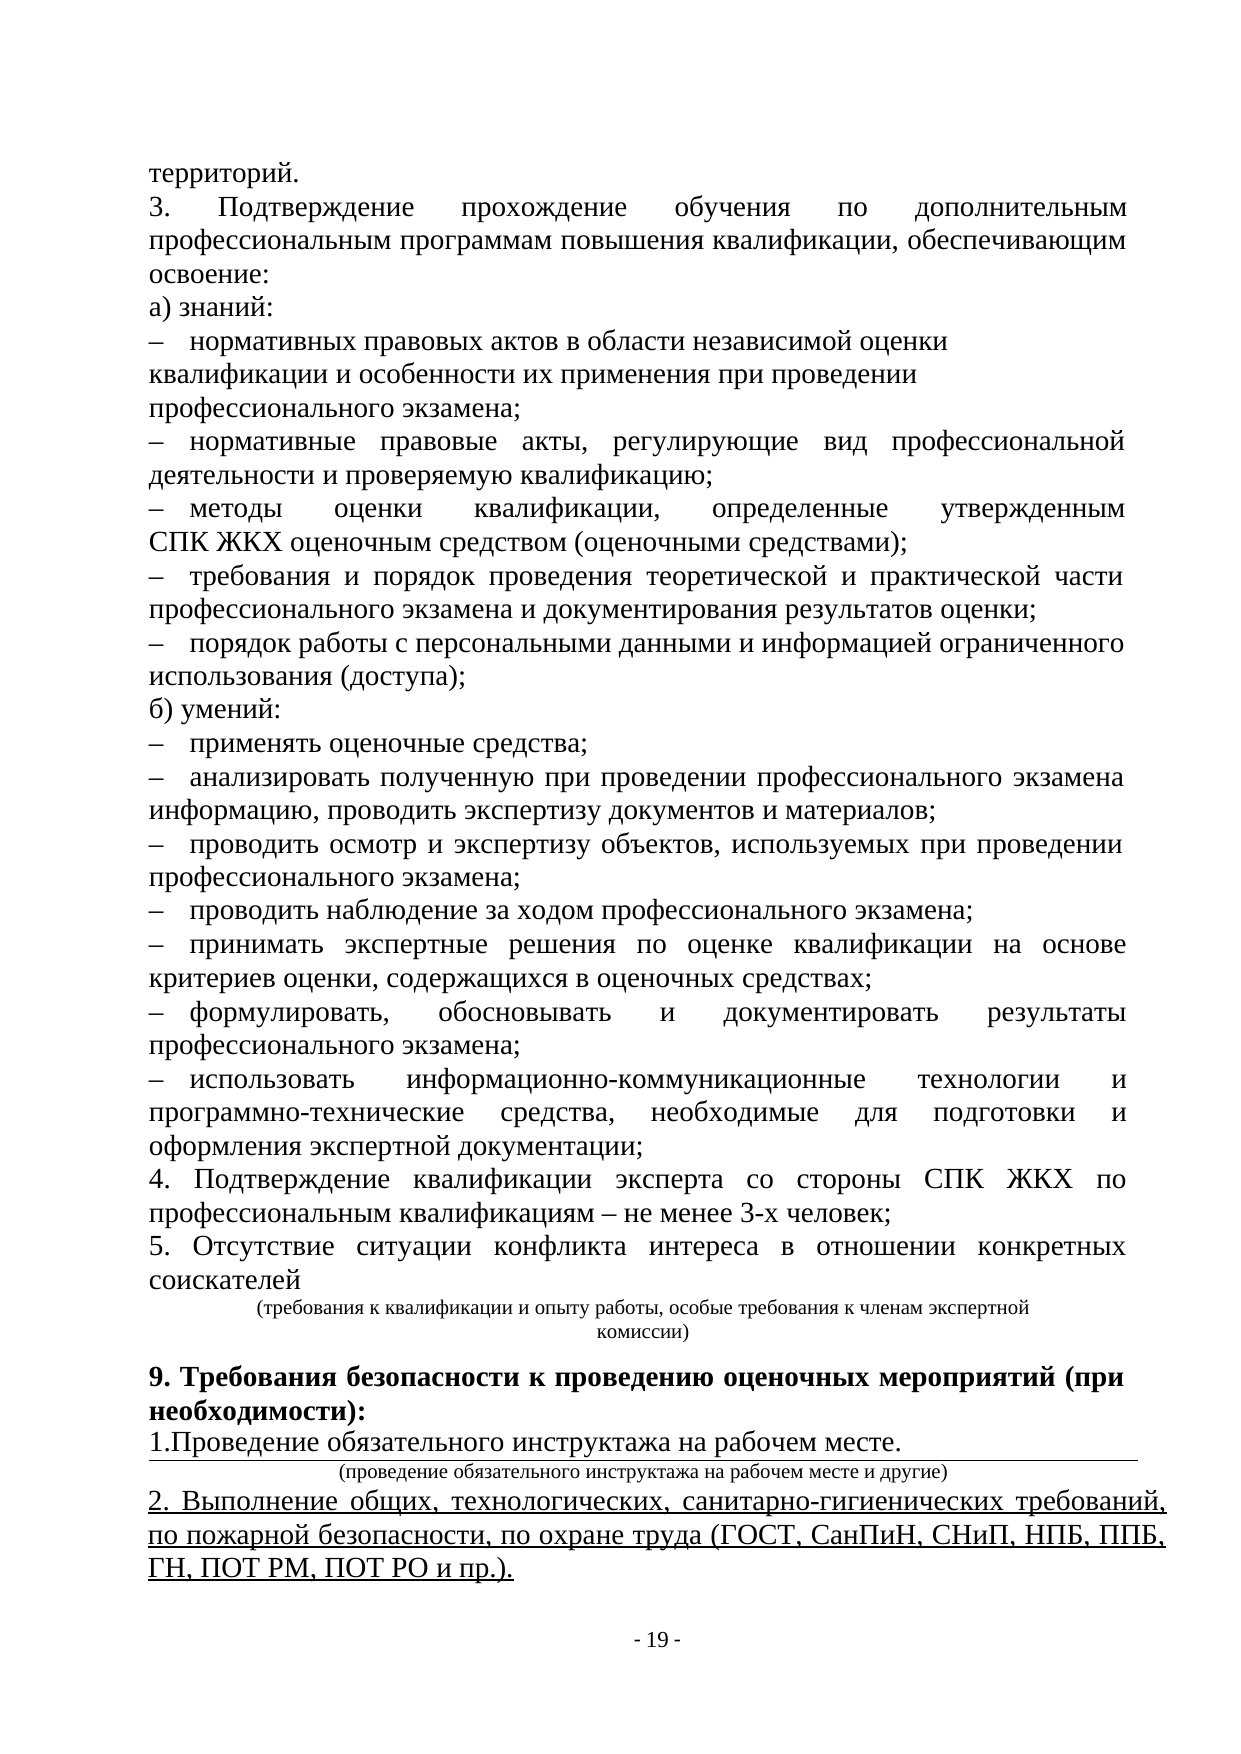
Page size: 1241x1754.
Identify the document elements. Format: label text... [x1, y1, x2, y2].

table_cell 9. Требования безопасности к проведению оценочных мероприятий (при необходимости): 1.Проведение обязательного инструктажа на рабочем месте. [149, 1343, 1138, 1460]
text 2. Выполнение общих, технологических, санитарно-гигиенических требований, по пожарной безопасности, по охране труда (ГОСТ, СанПиН, СНиП, НПБ, ППБ, ГН, ПОТ РМ, ПОТ РО и пр.). [148, 1514, 1167, 1584]
table_cell (требования к квалификации и опыту работы, особые требования к членам экспертной комиссии) [149, 1296, 1138, 1343]
table_header территорий. 3. Подтверждение прохождение обучения по дополнительным профессиональным программам повышения квалификации, обеспечивающим освоение: а) знаний: нормативных правовых актов в области независимой оценки квалификации и особенности их применения при проведении профессионального экзамена; нормативные правовые акты, регулирующие вид профессиональной деятельности и проверяемую квалификацию; методы оценки квалификации, определенные утвержденным СПК ЖКХ оценочным средством (оценочными средствами); требования и порядок проведения теоретической и практической части профессионального экзамена и документирования результатов оценки; порядок работы с персональными данными и информацией ограниченного использования (доступа); б) умений: применять оценочные средства; анализировать полученную при проведении профессионального экзамена информацию, проводить экспертизу документов и материалов; проводить осмотр и экспертизу объектов, используемых при проведении профессионального экзамена; проводить наблюдение за ходом профессионального экзамена; принимать экспертные решения по оценке квалификации на основе критериев оценки, содержащихся в оценочных средствах; формулировать, обосновывать и документировать результаты профессионального экзамена; использовать информационно-коммуникационные технологии и программно-технические средства, необходимые для подготовки и оформления экспертной документации; Подтверждение квалификации эксперта со стороны СПК ЖКХ по профессиональным квалификациям ‒ не менее 3-х человек; Отсутствие ситуации конфликта интереса в отношении конкретных соискателей [149, 156, 1138, 1296]
text 2. Выполнение общих, технологических, санитарно-гигиенических требований, по пожарной безопасности, по охране труда (ГОСТ, СанПиН, СНиП, НПБ, ППБ, ГН, ПОТ РМ, ПОТ РО и пр.). [148, 1483, 1167, 1512]
table_cell (проведение обязательного инструктажа на рабочем месте и другие) [149, 1461, 1138, 1483]
